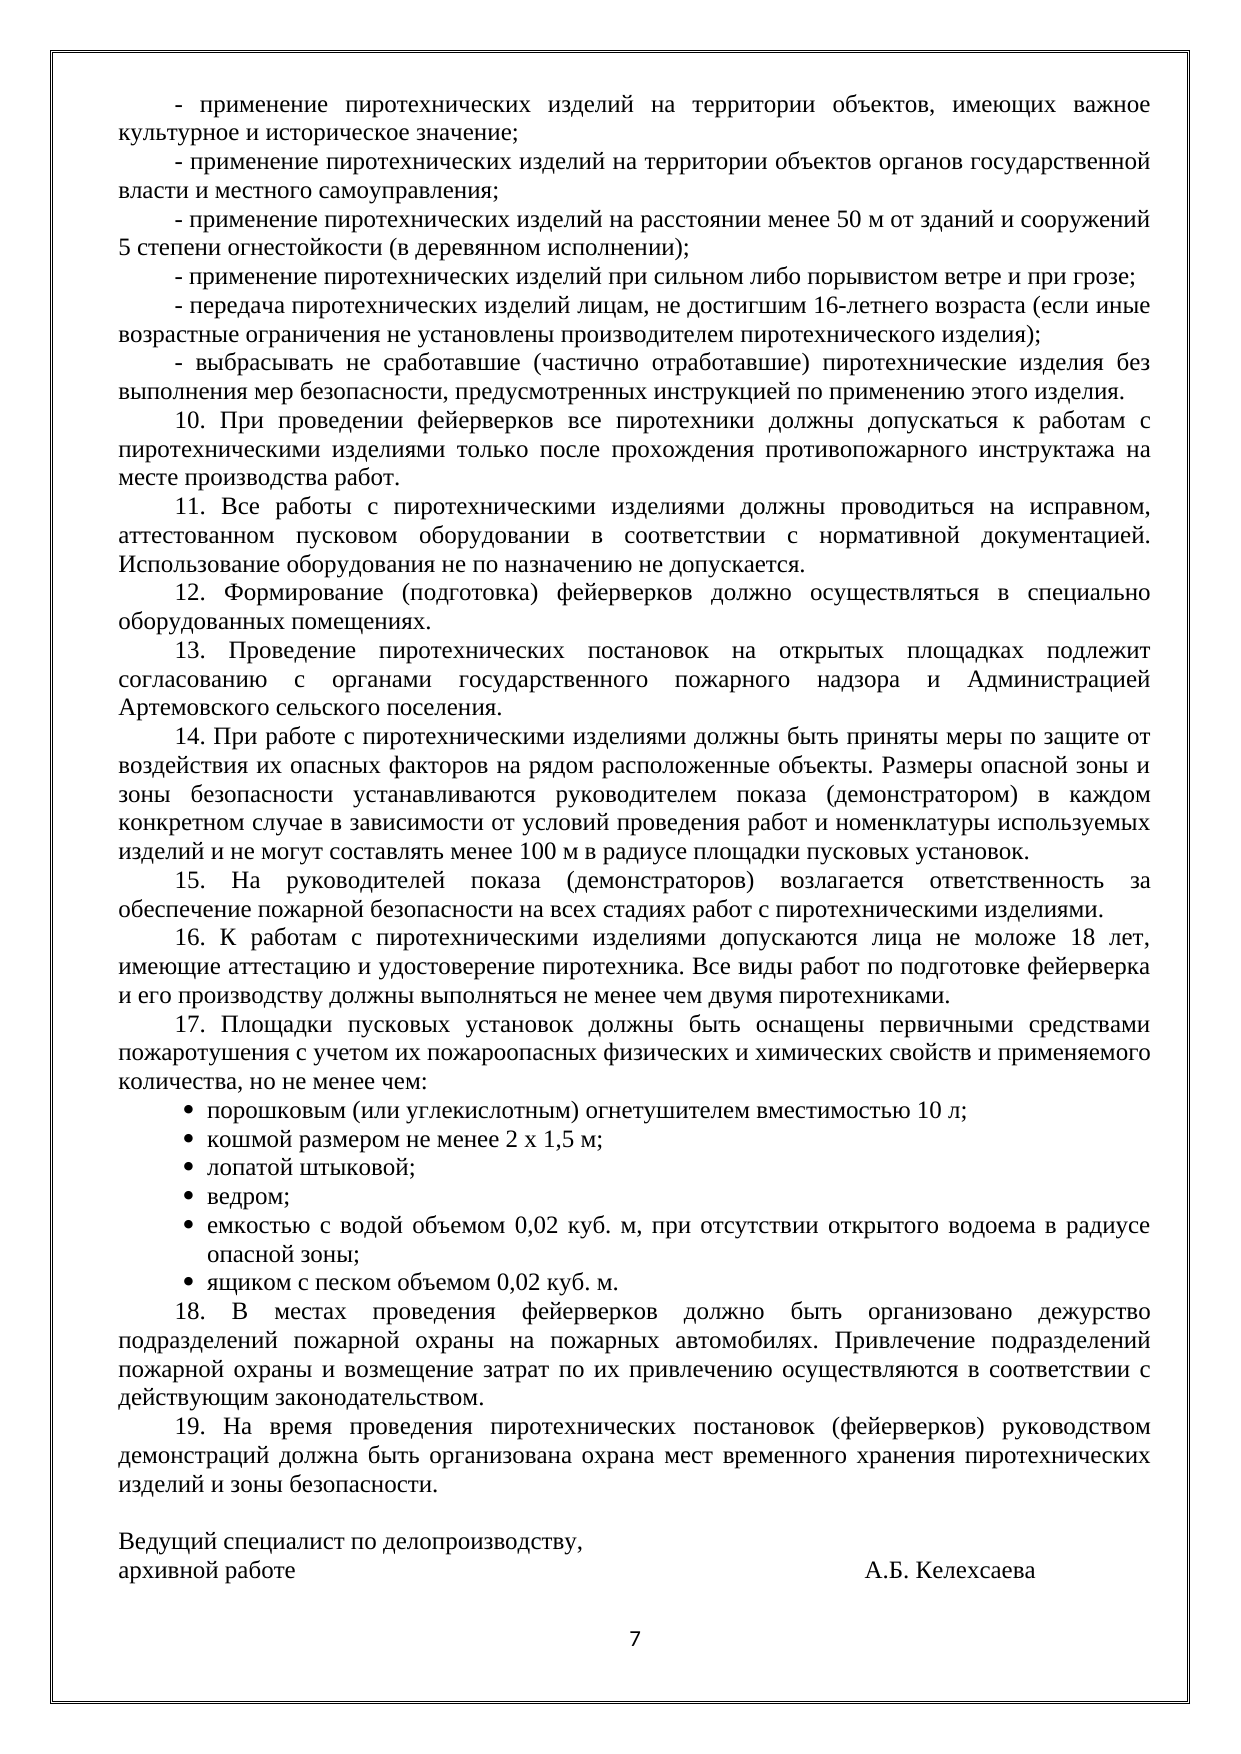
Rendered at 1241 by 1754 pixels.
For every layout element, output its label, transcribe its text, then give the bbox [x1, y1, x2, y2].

text 17. Площадки пусковых установок должны быть оснащены первичными средствами пожаротушения с учетом их пожароопасных физических и химических свойств и применяемого количества, но не менее чем: [118, 1009, 1152, 1095]
text 16. К работам с пиротехническими изделиями допускаются лица не моложе 18 лет, имеющие аттестацию и удостоверение пиротехника. Все виды работ по подготовке фейерверка и его производству должны выполняться не менее чем двумя пиротехниками. [118, 922, 1152, 1009]
text 10. При проведении фейерверков все пиротехники должны допускаться к работам с пиротехническими изделиями только после прохождения противопожарного инструктажа на месте производства работ. [118, 405, 1152, 491]
text 18. В местах проведения фейерверков должно быть организовано дежурство подразделений пожарной охраны на пожарных автомобилях. Привлечение подразделений пожарной охраны и возмещение затрат по их привлечению осуществляются в соответствии с действующим законодательством. [118, 1296, 1152, 1411]
text - передача пиротехнических изделий лицам, не достигшим 16-летнего возраста (если иные возрастные ограничения не установлены производителем пиротехнического изделия); [118, 290, 1152, 347]
text 19. На время проведения пиротехнических постановок (фейерверков) руководством демонстраций должна быть организована охрана мест временного хранения пиротехнических изделий и зоны безопасности. [118, 1411, 1152, 1497]
list ведром; [118, 1181, 1152, 1210]
text 15. На руководителей показа (демонстраторов) возлагается ответственность за обеспечение пожарной безопасности на всех стадиях работ с пиротехническими изделиями. [118, 865, 1152, 922]
text архивной работе А.Б. Келехсаева [118, 1555, 1152, 1584]
text - применение пиротехнических изделий на расстоянии менее 50 м от зданий и сооружений 5 степени огнестойкости (в деревянном исполнении); [118, 204, 1152, 261]
text Ведущий специалист по делопроизводству, [118, 1526, 1152, 1555]
list ящиком с песком объемом 0,02 куб. м. [118, 1267, 1152, 1296]
list емкостью с водой объемом 0,02 куб. м, при отсутствии открытого водоема в радиусе опасной зоны; [184, 1210, 1152, 1267]
text - выбрасывать не сработавшие (частично отработавшие) пиротехнические изделия без выполнения мер безопасности, предусмотренных инструкцией по применению этого изделия. [118, 347, 1152, 405]
list кошмой размером не менее 2 х 1,5 м; [118, 1124, 1152, 1152]
text - применение пиротехнических изделий на территории объектов органов государственной власти и местного самоуправления; [118, 146, 1152, 204]
text - применение пиротехнических изделий при сильном либо порывистом ветре и при грозе; [118, 261, 1152, 290]
text - применение пиротехнических изделий на территории объектов, имеющих важное культурное и историческое значение; [118, 89, 1152, 146]
text 13. Проведение пиротехнических постановок на открытых площадках подлежит согласованию с органами государственного пожарного надзора и Администрацией Артемовского сельского поселения. [118, 635, 1152, 721]
text 14. При работе с пиротехническими изделиями должны быть приняты меры по защите от воздействия их опасных факторов на рядом расположенные объекты. Размеры опасной зоны и зоны безопасности устанавливаются руководителем показа (демонстратором) в каждом конкретном случае в зависимости от условий проведения работ и номенклатуры используемых изделий и не могут составлять менее 100 м в радиусе площадки пусковых установок. [118, 721, 1152, 865]
text 11. Все работы с пиротехническими изделиями должны проводиться на исправном, аттестованном пусковом оборудовании в соответствии с нормативной документацией. Использование оборудования не по назначению не допускается. [118, 491, 1152, 577]
list лопатой штыковой; [118, 1152, 1152, 1181]
list порошковым (или углекислотным) огнетушителем вместимостью 10 л; [118, 1095, 1152, 1124]
text 12. Формирование (подготовка) фейерверков должно осуществляться в специально оборудованных помещениях. [118, 577, 1152, 635]
